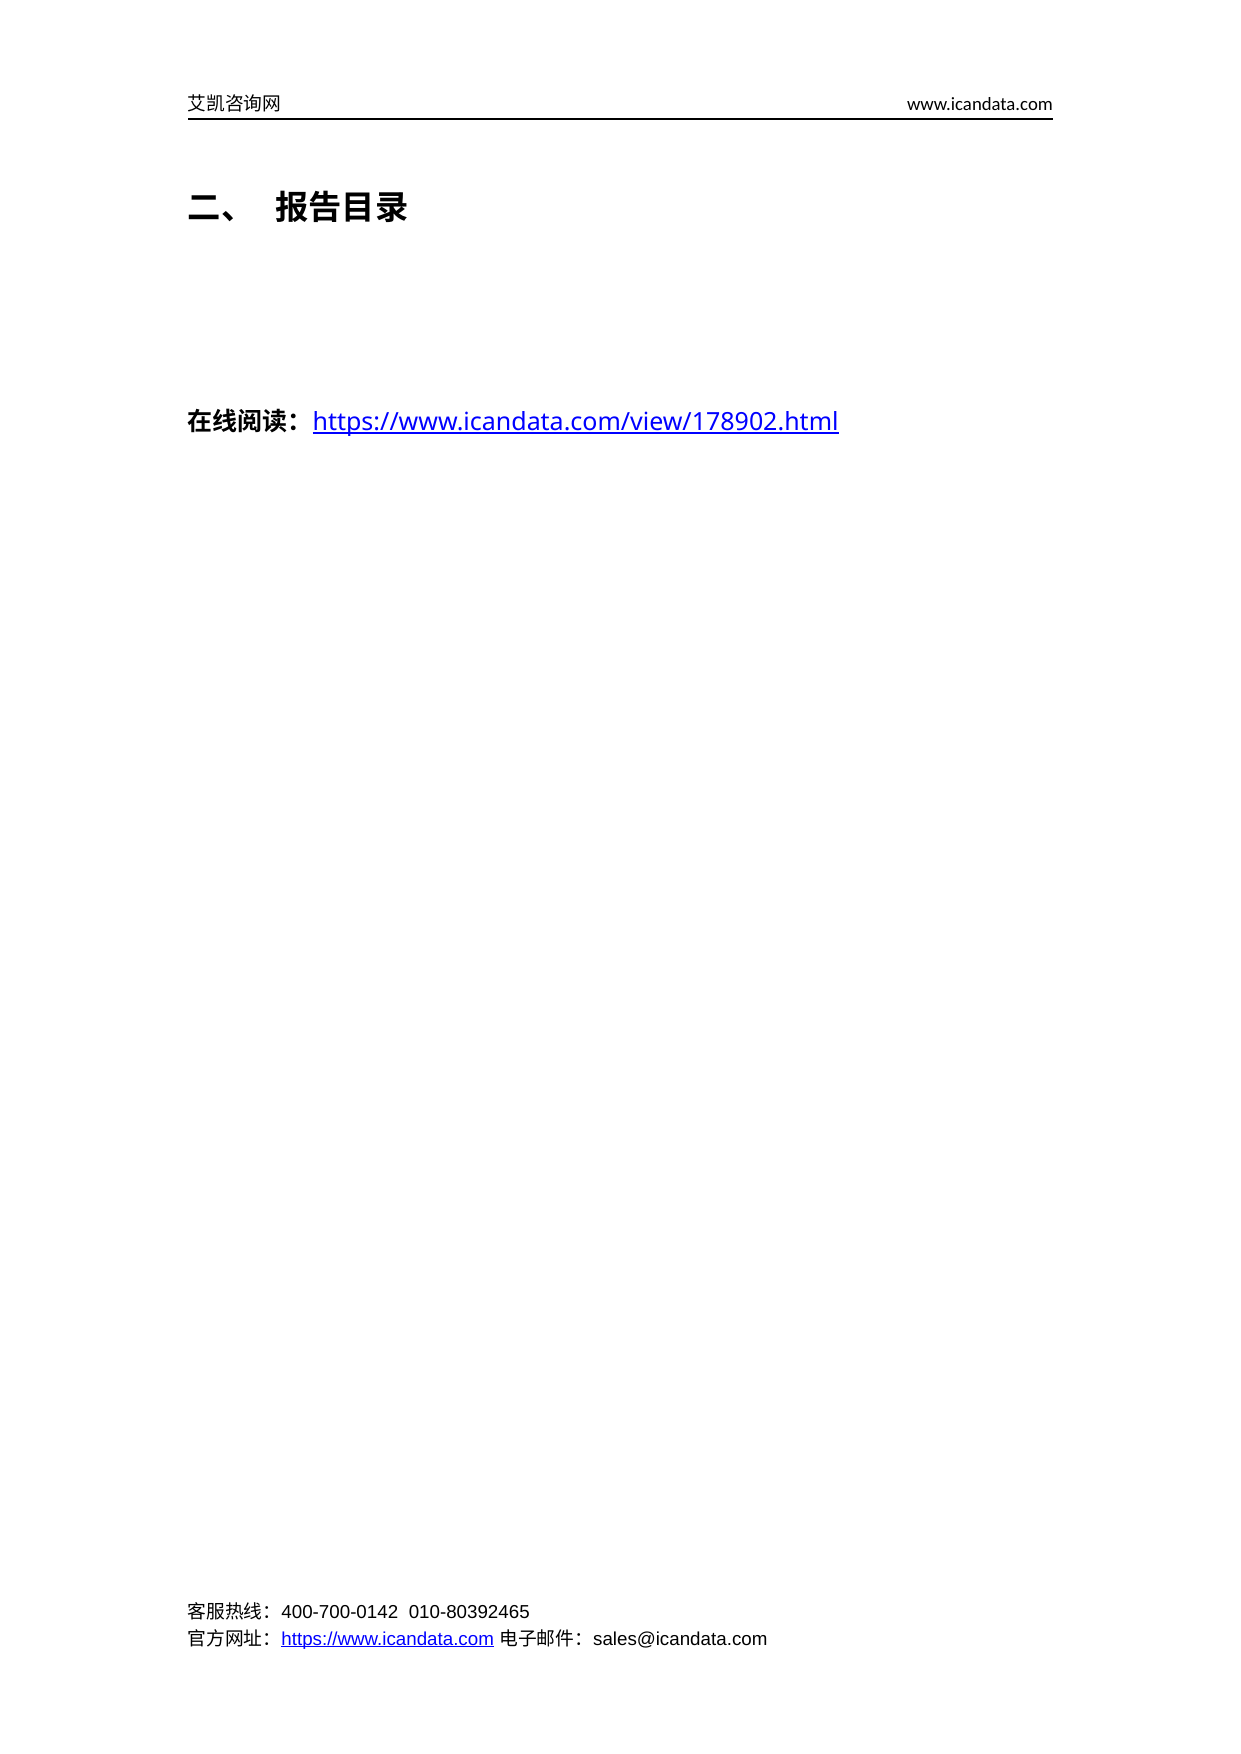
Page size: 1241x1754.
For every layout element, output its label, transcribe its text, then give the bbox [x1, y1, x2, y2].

subtitle 报告目录 [187, 172, 1053, 237]
text 在线阅读：https://www.icandata.com/view/178902.html [187, 387, 1053, 452]
